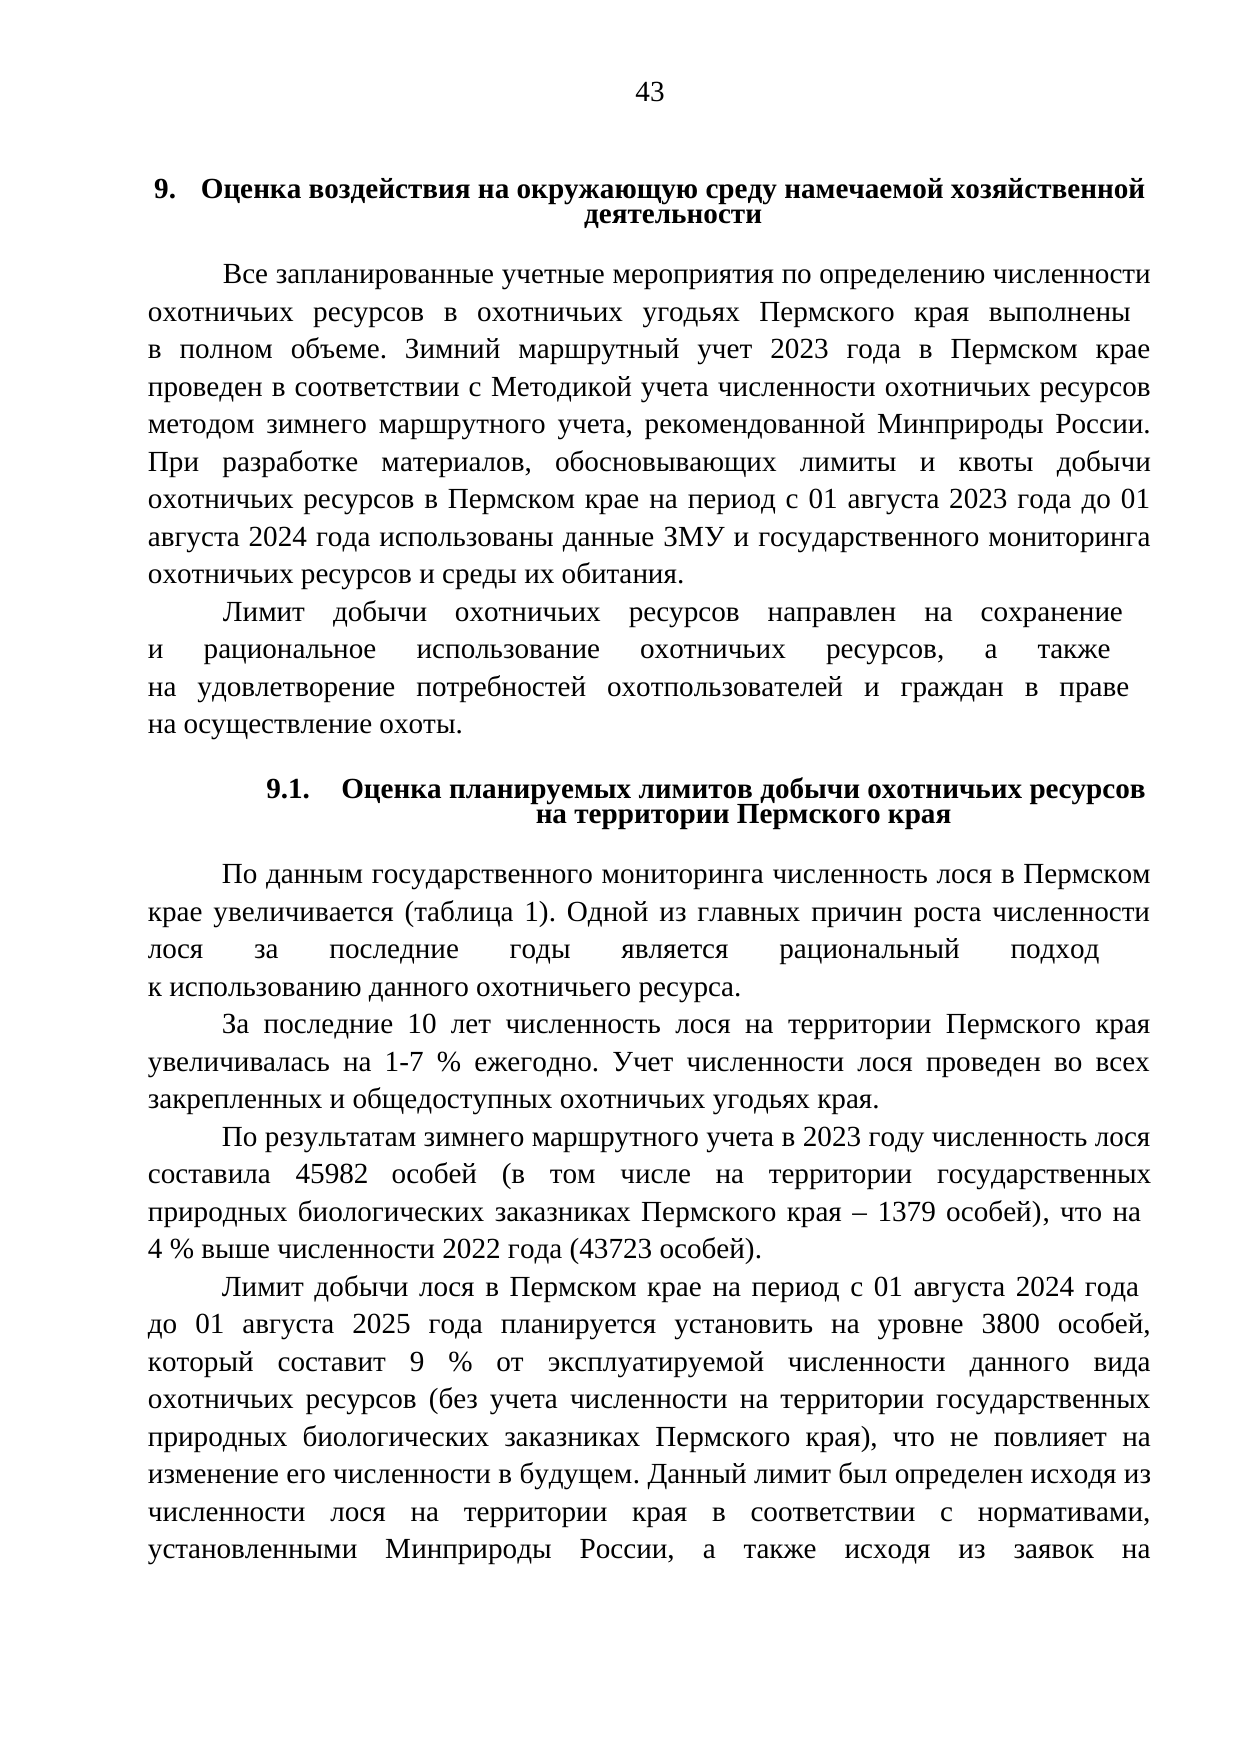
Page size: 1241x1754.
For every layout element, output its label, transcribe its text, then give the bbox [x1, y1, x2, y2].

list Оценка воздействия на окружающую среду намечаемой хозяйственной деятельности [148, 178, 1152, 228]
text Все запланированные учетные мероприятия по определению численности охотничьих ресурсов в охотничьих угодьях Пермского края выполнены в полном объеме. Зимний маршрутный учет 2023 года в Пермском крае проведен в соответствии с Методикой учета численности охотничьих ресурсов методом зимнего маршрутного учета, рекомендованной Минприроды России. При разработке материалов, обосновывающих лимиты и квоты добычи охотничьих ресурсов в Пермском крае на период с 01 августа 2023 года до 01 августа 2024 года использованы данные ЗМУ и государственного мониторинга охотничьих ресурсов и среды их обитания. [148, 253, 1152, 591]
text За последние 10 лет численность лося на территории Пермского края увеличивалась на 1-7 % ежегодно. Учет численности лося проведен во всех закрепленных и общедоступных охотничьих угодьях края. [148, 1003, 1152, 1116]
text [148, 1266, 1152, 1566]
text По данным государственного мониторинга численность лося в Пермском крае увеличивается (таблица 1). Одной из главных причин роста численности лося за последние годы является рациональный подход к использованию данного охотничьего ресурса. [148, 853, 1152, 1003]
list Оценка планируемых лимитов добычи охотничьих ресурсов на территории Пермского края [260, 778, 1152, 828]
text По результатам зимнего маршрутного учета в 2023 году численность лося составила 45982 особей (в том числе на территории государственных природных биологических заказниках Пермского края – 1379 особей), что на 4 % выше численности 2022 года (43723 особей). [148, 1116, 1152, 1266]
text Лимит добычи охотничьих ресурсов направлен на сохранение и рациональное использование охотничьих ресурсов, а также на удовлетворение потребностей охотпользователей и граждан в праве на осуществление охоты. [148, 591, 1152, 741]
